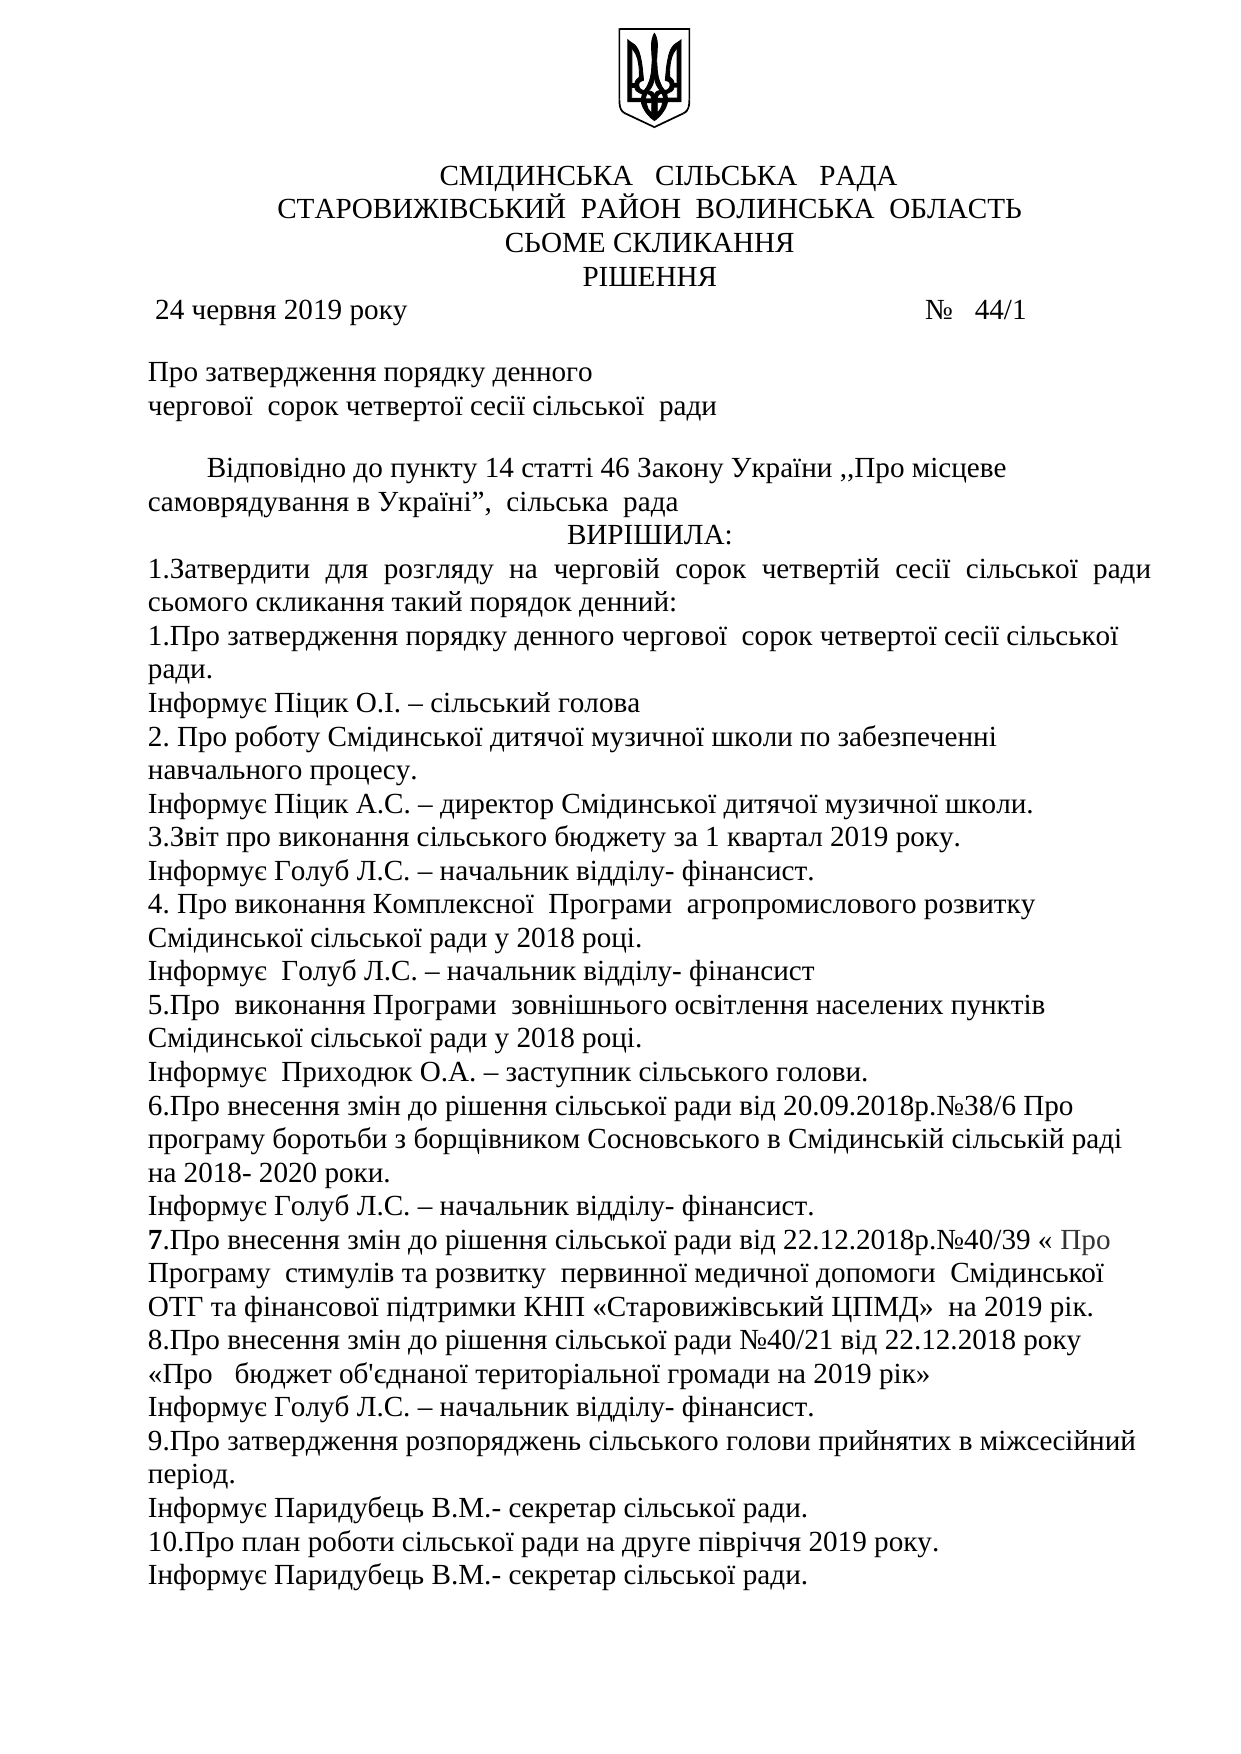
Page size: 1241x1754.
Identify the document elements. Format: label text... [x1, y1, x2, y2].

text Відповідно до пункту 14 статті 46 Закону України ,,Про місцеве самоврядування в Україні”, сільська рада [148, 450, 1152, 517]
text РІШЕННЯ [148, 259, 1152, 292]
text Про затвердження порядку денного [148, 354, 1152, 388]
text СМІДИНСЬКА СІЛЬСЬКА РАДА [148, 158, 1152, 192]
text Інформує Голуб Л.С. – начальник відділу- фінансист. [148, 853, 1152, 886]
text 5.Про виконання Програми зовнішнього освітлення населених пунктів Смідинської сільської ради у 2018 році. [148, 987, 1152, 1054]
text Інформує Піцик О.І. – сільський голова [148, 685, 1152, 719]
text 10.Про план роботи сільської ради на друге півріччя 2019 року. [148, 1524, 1152, 1557]
text чергової сорок четвертої сесії сільської ради [148, 388, 1152, 422]
text 2. Про роботу Смідинської дитячої музичної школи по забезпеченні навчального процесу. [148, 719, 1152, 786]
text 9.Про затвердження розпоряджень сільського голови прийнятих в міжсесійний період. [148, 1423, 1152, 1490]
text 3.Звіт про виконання сільського бюджету за 1 квартал 2019 року. [148, 819, 1152, 853]
text Інформує Піцик А.С. – директор Смідинської дитячої музичної школи. [148, 786, 1152, 819]
text Інформує Голуб Л.С. – начальник відділу- фінансист [148, 953, 1152, 987]
text СТАРОВИЖІВСЬКИЙ РАЙОН ВОЛИНСЬКА ОБЛАСТЬ [148, 192, 1152, 225]
text 1.Про затвердження порядку денного чергової сорок четвертої сесії сільської ради. [148, 618, 1152, 685]
text Інформує Паридубець В.М.- секретар сільської ради. [148, 1490, 1152, 1524]
text 7.Про внесення змін до рішення сільської ради від 22.12.2018р.№40/39 « Про Програму стимулів та розвитку первинної медичної допомоги Смідинської ОТГ та фінансової підтримки КНП «Старовижівський ЦПМД» на 2019 рік. [148, 1222, 1152, 1322]
text 4. Про виконання Комплексної Програми агропромислового розвитку Смідинської сільської ради у 2018 році. [148, 886, 1152, 953]
text 8.Про внесення змін до рішення сільської ради №40/21 від 22.12.2018 року «Про бюджет об'єднаної територіальної громади на 2019 рік» [148, 1322, 1152, 1389]
text СЬОМЕ СКЛИКАННЯ [148, 225, 1152, 259]
text Інформує Паридубець В.М.- секретар сільської ради. [148, 1557, 1152, 1591]
text Інформує Голуб Л.С. – начальник відділу- фінансист. [148, 1389, 1152, 1423]
text ВИРІШИЛА: [148, 517, 1152, 551]
text 6.Про внесення змін до рішення сільської ради від 20.09.2018р.№38/6 Про програму боротьби з борщівником Сосновського в Смідинській сільській раді на 2018- 2020 роки. [148, 1088, 1152, 1188]
text 1.Затвердити для розгляду на черговій сорок четвертій сесії сільської ради сьомого скликання такий порядок денний: [148, 551, 1152, 618]
text 24 червня 2019 року № 44/1 [148, 292, 1152, 326]
text Інформує Приходюк О.А. – заступник сільського голови. [148, 1054, 1152, 1088]
text Інформує Голуб Л.С. – начальник відділу- фінансист. [148, 1188, 1152, 1222]
